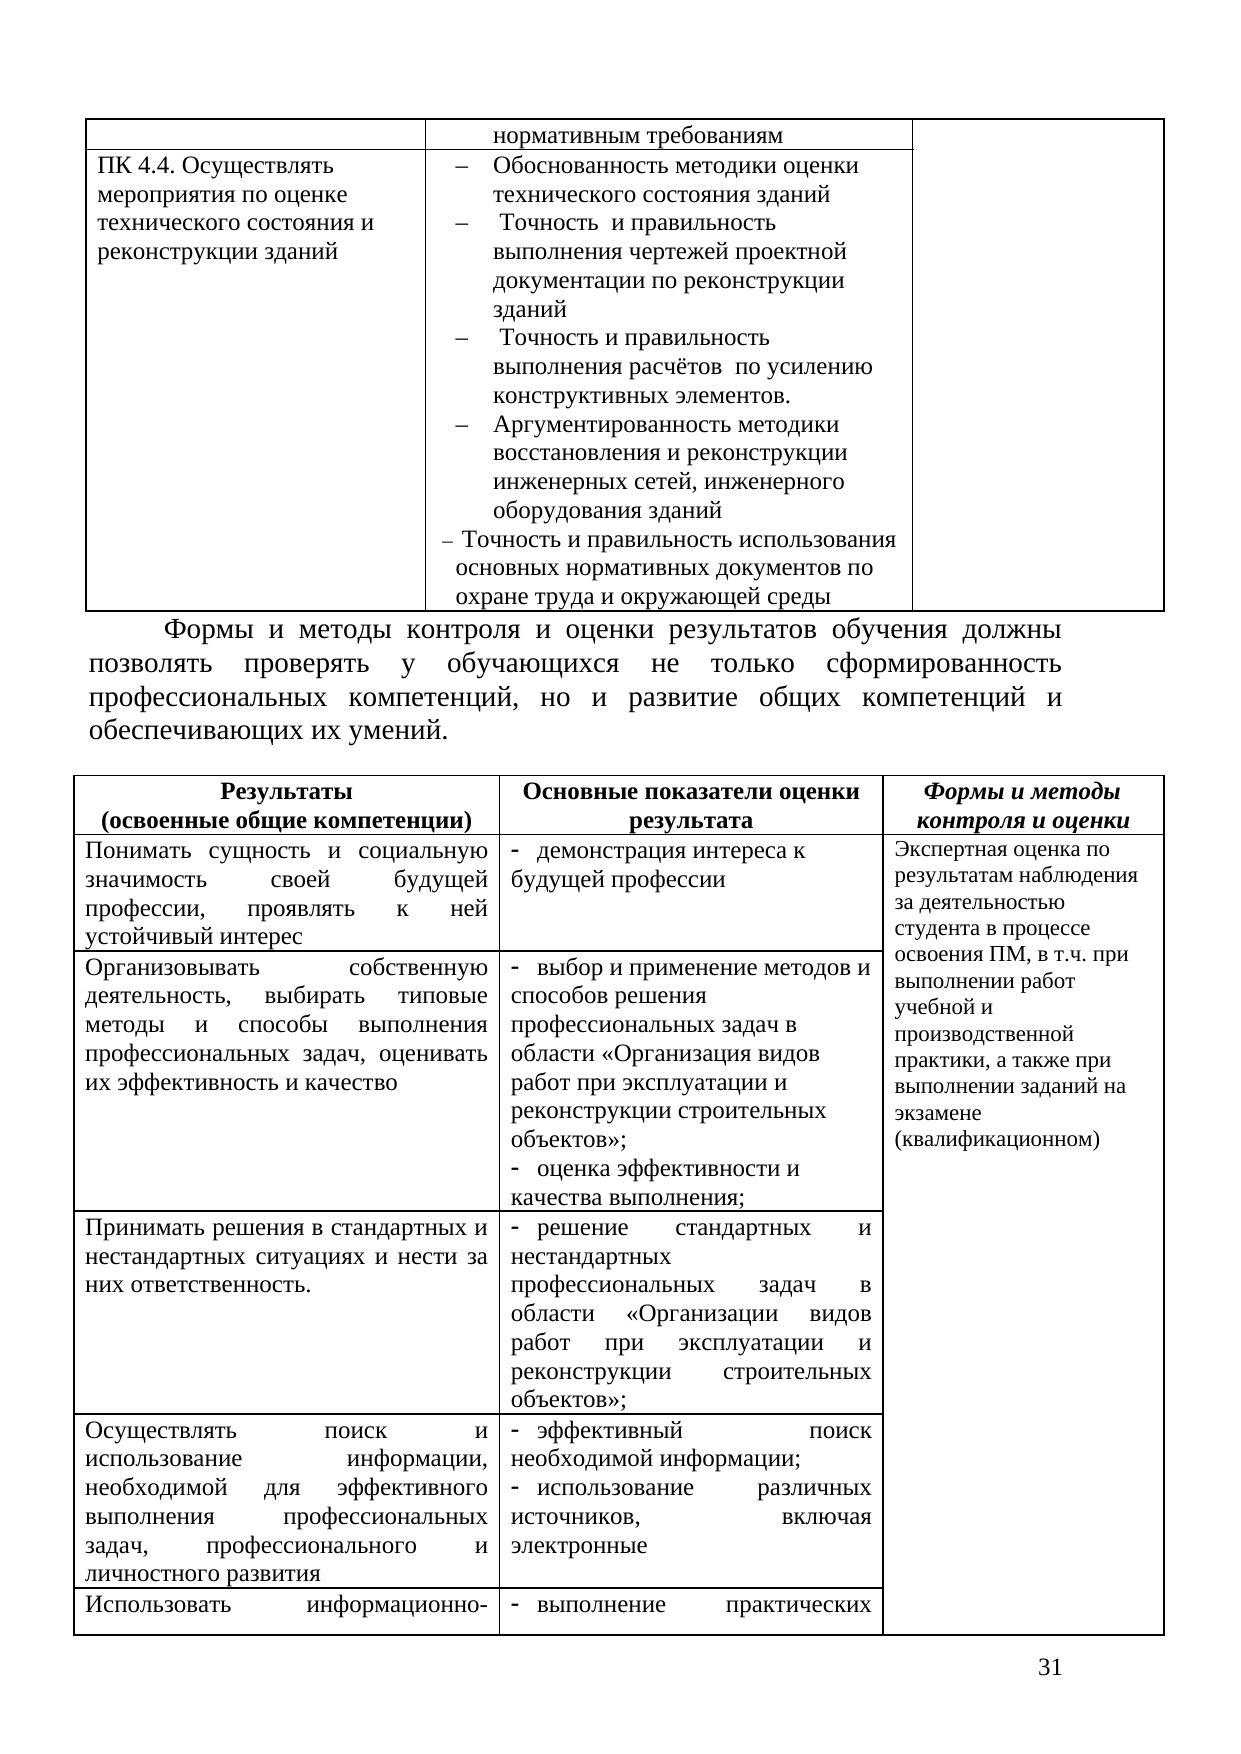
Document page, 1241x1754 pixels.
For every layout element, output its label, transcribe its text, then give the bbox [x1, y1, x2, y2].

table_cell Экспертная оценка по результатам наблюдения за деятельностью студента в процессе освоения ПМ, в т.ч. при выполнении работ учебной и производственной практики, а также при выполнении заданий на экзамене (квалификационном) [884, 835, 1163, 1634]
table_cell выбор и применение методов и способов решения профессиональных задач в области «Организация видов работ при эксплуатации и реконструкции строительных объектов»; оценка эффективности и качества выполнения; [500, 952, 882, 1210]
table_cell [426, 120, 912, 148]
table_header Основные показатели оценки результата [500, 776, 882, 833]
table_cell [75, 1589, 499, 1634]
text Формы и методы контроля и оценки результатов обучения должны позволять проверять у обучающихся не только сформированность профессиональных компетенций, но и развитие общих компетенций и обеспечивающих их умений. [88, 612, 1063, 746]
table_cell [500, 1589, 882, 1634]
table_cell Осуществлять поиск и использование информации, необходимой для эффективного выполнения профессиональных задач, профессионального и личностного развития [75, 1415, 499, 1587]
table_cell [87, 120, 425, 148]
table_cell эффективный поиск необходимой информации; использование различных источников, включая электронные [500, 1415, 882, 1587]
table_cell Обоснованность методики оценки технического состояния зданий Точность и правильность выполнения чертежей проектной документации по реконструкции зданий Точность и правильность выполнения расчётов по усилению конструктивных элементов. Аргументированность методики восстановления и реконструкции инженерных сетей, инженерного оборудования зданий Точность и правильность использования основных нормативных документов по охране труда и окружающей среды [426, 150, 912, 610]
table_cell Понимать сущность и социальную значимость своей будущей профессии, проявлять к ней устойчивый интерес [75, 835, 499, 950]
table_cell Принимать решения в стандартных и нестандартных ситуациях и нести за них ответственность. [75, 1212, 499, 1413]
table_header Формы и методы контроля и оценки [884, 776, 1163, 833]
table_header Результаты (освоенные общие компетенции) [75, 776, 499, 833]
table_cell решение стандартных и нестандартных профессиональных задач в области «Организации видов работ при эксплуатации и реконструкции строительных объектов»; [500, 1212, 882, 1413]
table_cell демонстрация интереса к будущей профессии [500, 835, 882, 950]
table_cell Организовывать собственную деятельность, выбирать типовые методы и способы выполнения профессиональных задач, оценивать их эффективность и качество [75, 952, 499, 1210]
table_cell ПК 4.4. Осуществлять мероприятия по оценке технического состояния и реконструкции зданий [87, 150, 425, 610]
